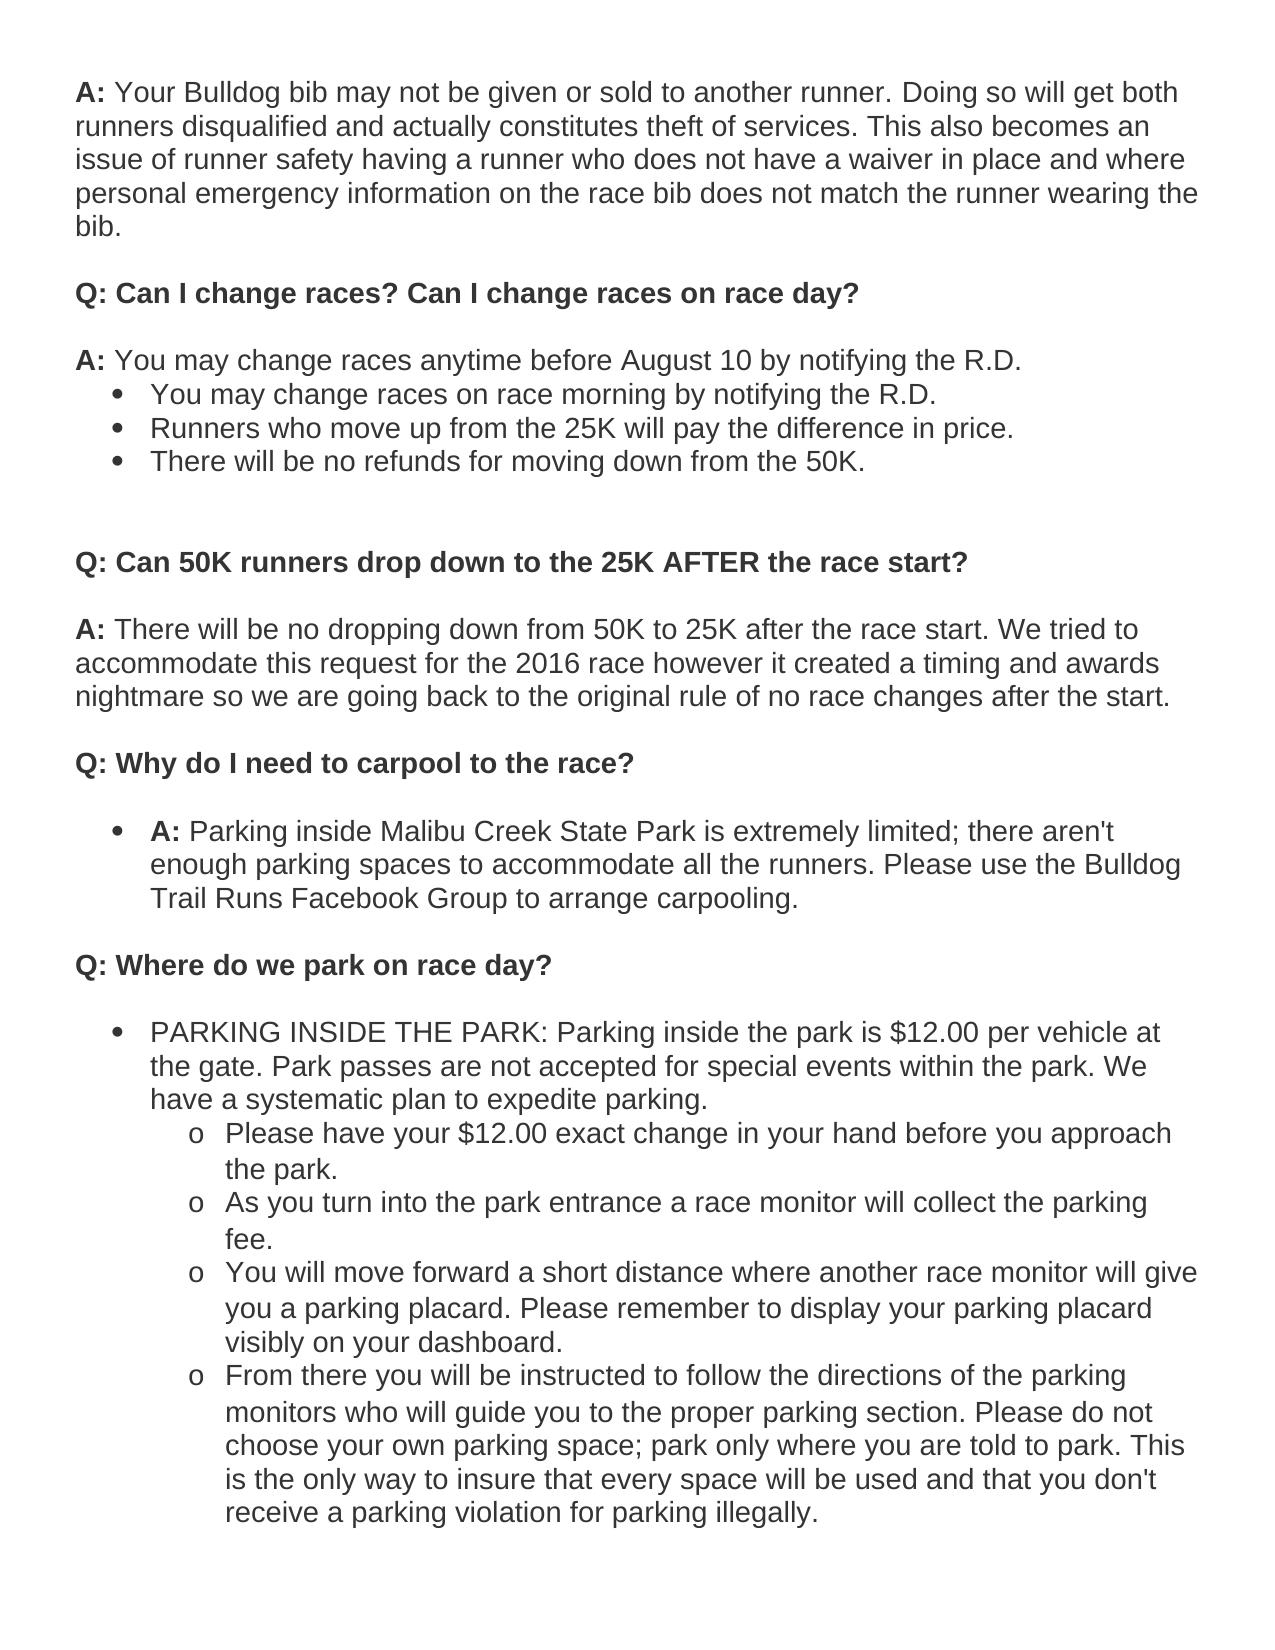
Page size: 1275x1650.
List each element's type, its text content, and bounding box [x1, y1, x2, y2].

list Runners who move up from the 25K will pay the difference in price. [112, 411, 1200, 444]
text Q: Where do we park on race day? [75, 948, 1200, 981]
list From there you will be instructed to follow the directions of the parking monitors who will guide you to the proper parking section. Please do not choose your own parking space; park only where you are told to park. This is the only way to insure that every space will be used and that you don't receive a parking violation for parking illegally. [187, 1358, 1200, 1529]
text A: You may change races anytime before August 10 by notifying the R.D. [75, 343, 1200, 377]
list PARKING INSIDE THE PARK: Parking inside the park is $12.00 per vehicle at the gate. Park passes are not accepted for special events within the park. We have a systematic plan to expedite parking. [112, 1015, 1200, 1116]
list As you turn into the park entrance a race monitor will collect the parking fee. [187, 1186, 1200, 1255]
list A: Parking inside Malibu Creek State Park is extremely limited; there aren't enough parking spaces to accommodate all the runners. Please use the Bulldog Trail Runs Facebook Group to arrange carpooling. [112, 813, 1200, 914]
list There will be no refunds for moving down from the 50K. [112, 444, 1200, 478]
list You will move forward a short distance where another race monitor will give you a parking placard. Please remember to display your parking placard visibly on your dashboard. [187, 1255, 1200, 1358]
text A: Your Bulldog bib may not be given or sold to another runner. Doing so will get both runners disqualified and actually constitutes theft of services. This also becomes an issue of runner safety having a runner who does not have a waiver in place and where personal emergency information on the race bib does not match the runner wearing the bib. [75, 75, 1200, 243]
list You may change races on race morning by notifying the R.D. [112, 377, 1200, 411]
text Q: Can I change races? Can I change races on race day? [75, 276, 1200, 310]
text A: There will be no dropping down from 50K to 25K after the race start. We tried to accommodate this request for the 2016 race however it created a timing and awards nightmare so we are going back to the original rule of no race changes after the start. [75, 612, 1200, 713]
text Q: Why do I need to carpool to the race? [75, 746, 1200, 780]
text Q: Can 50K runners drop down to the 25K AFTER the race start? [75, 545, 1200, 579]
list Please have your $12.00 exact change in your hand before you approach the park. [187, 1116, 1200, 1186]
